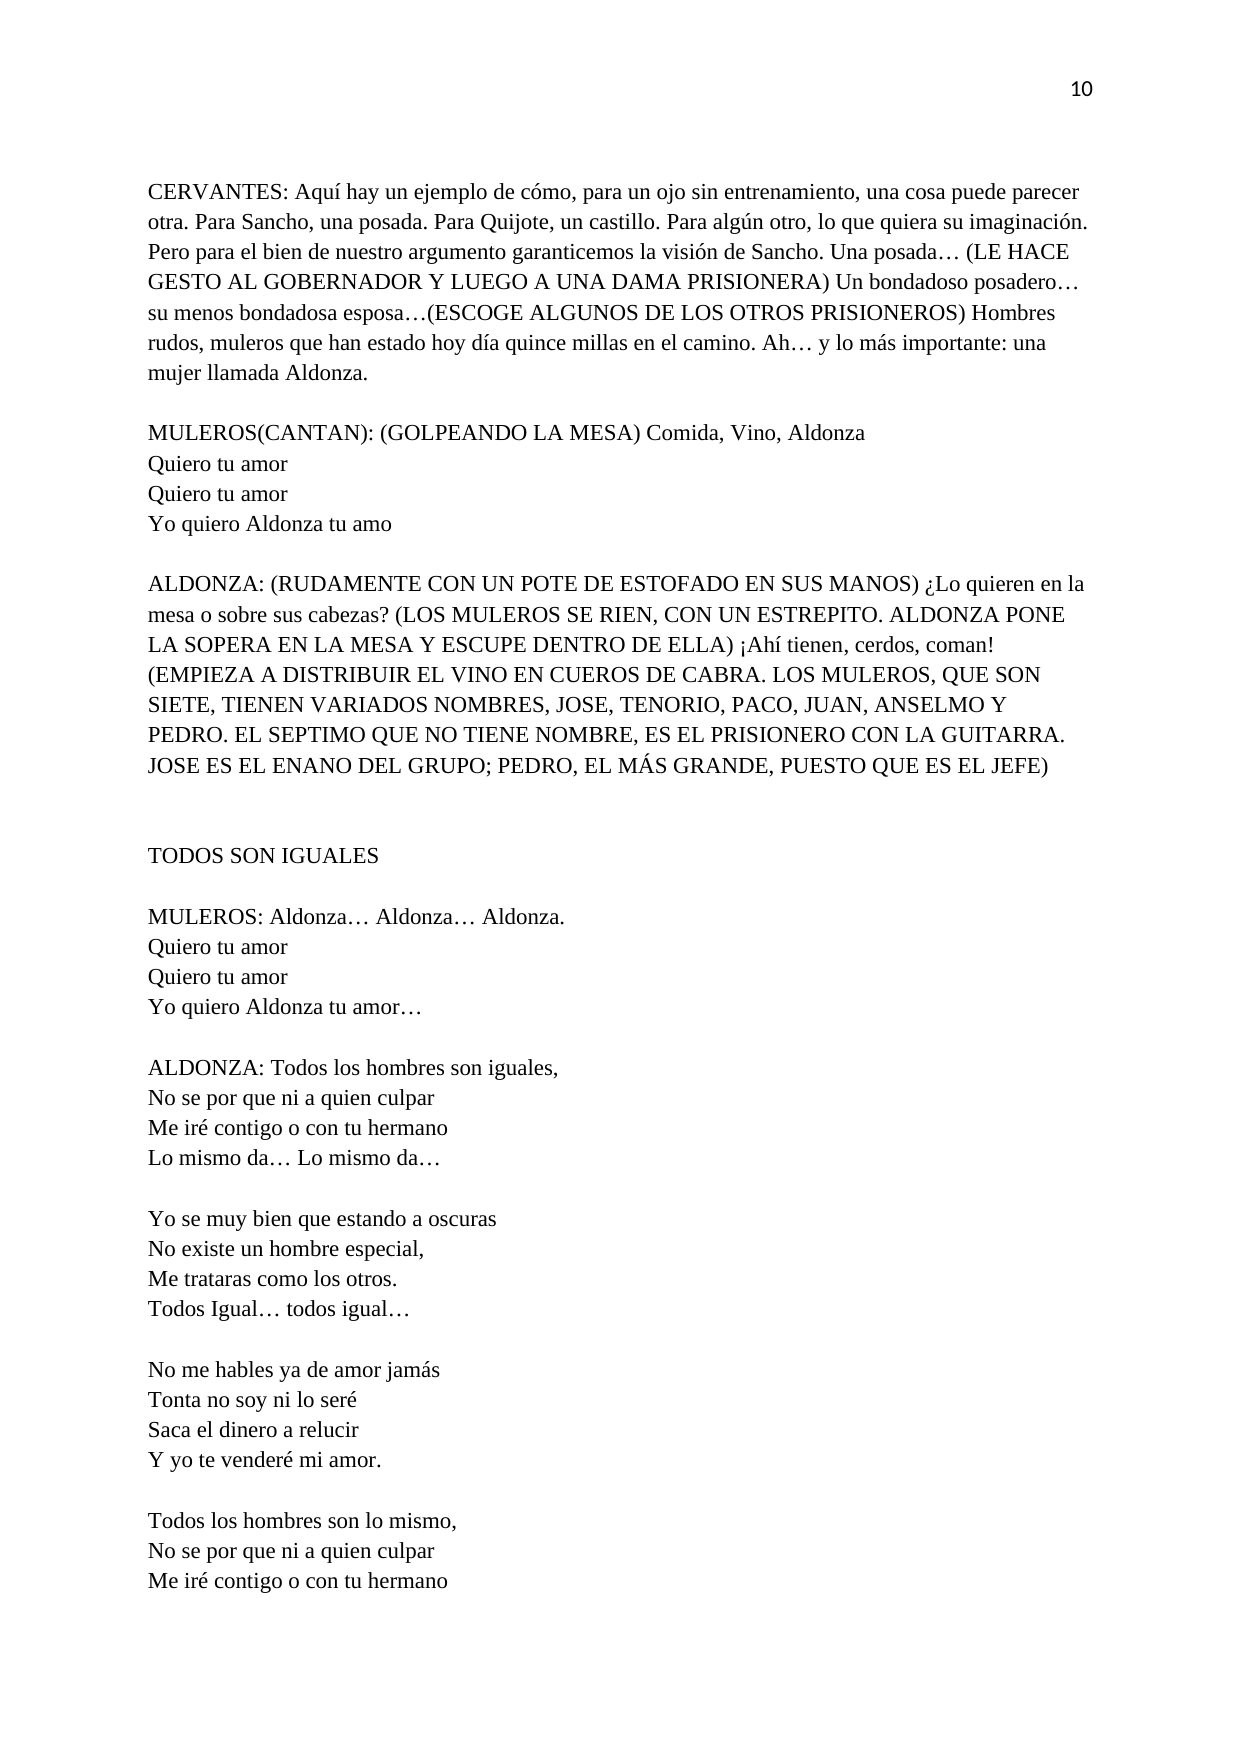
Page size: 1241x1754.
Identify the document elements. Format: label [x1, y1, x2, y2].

text [148, 148, 1093, 1594]
